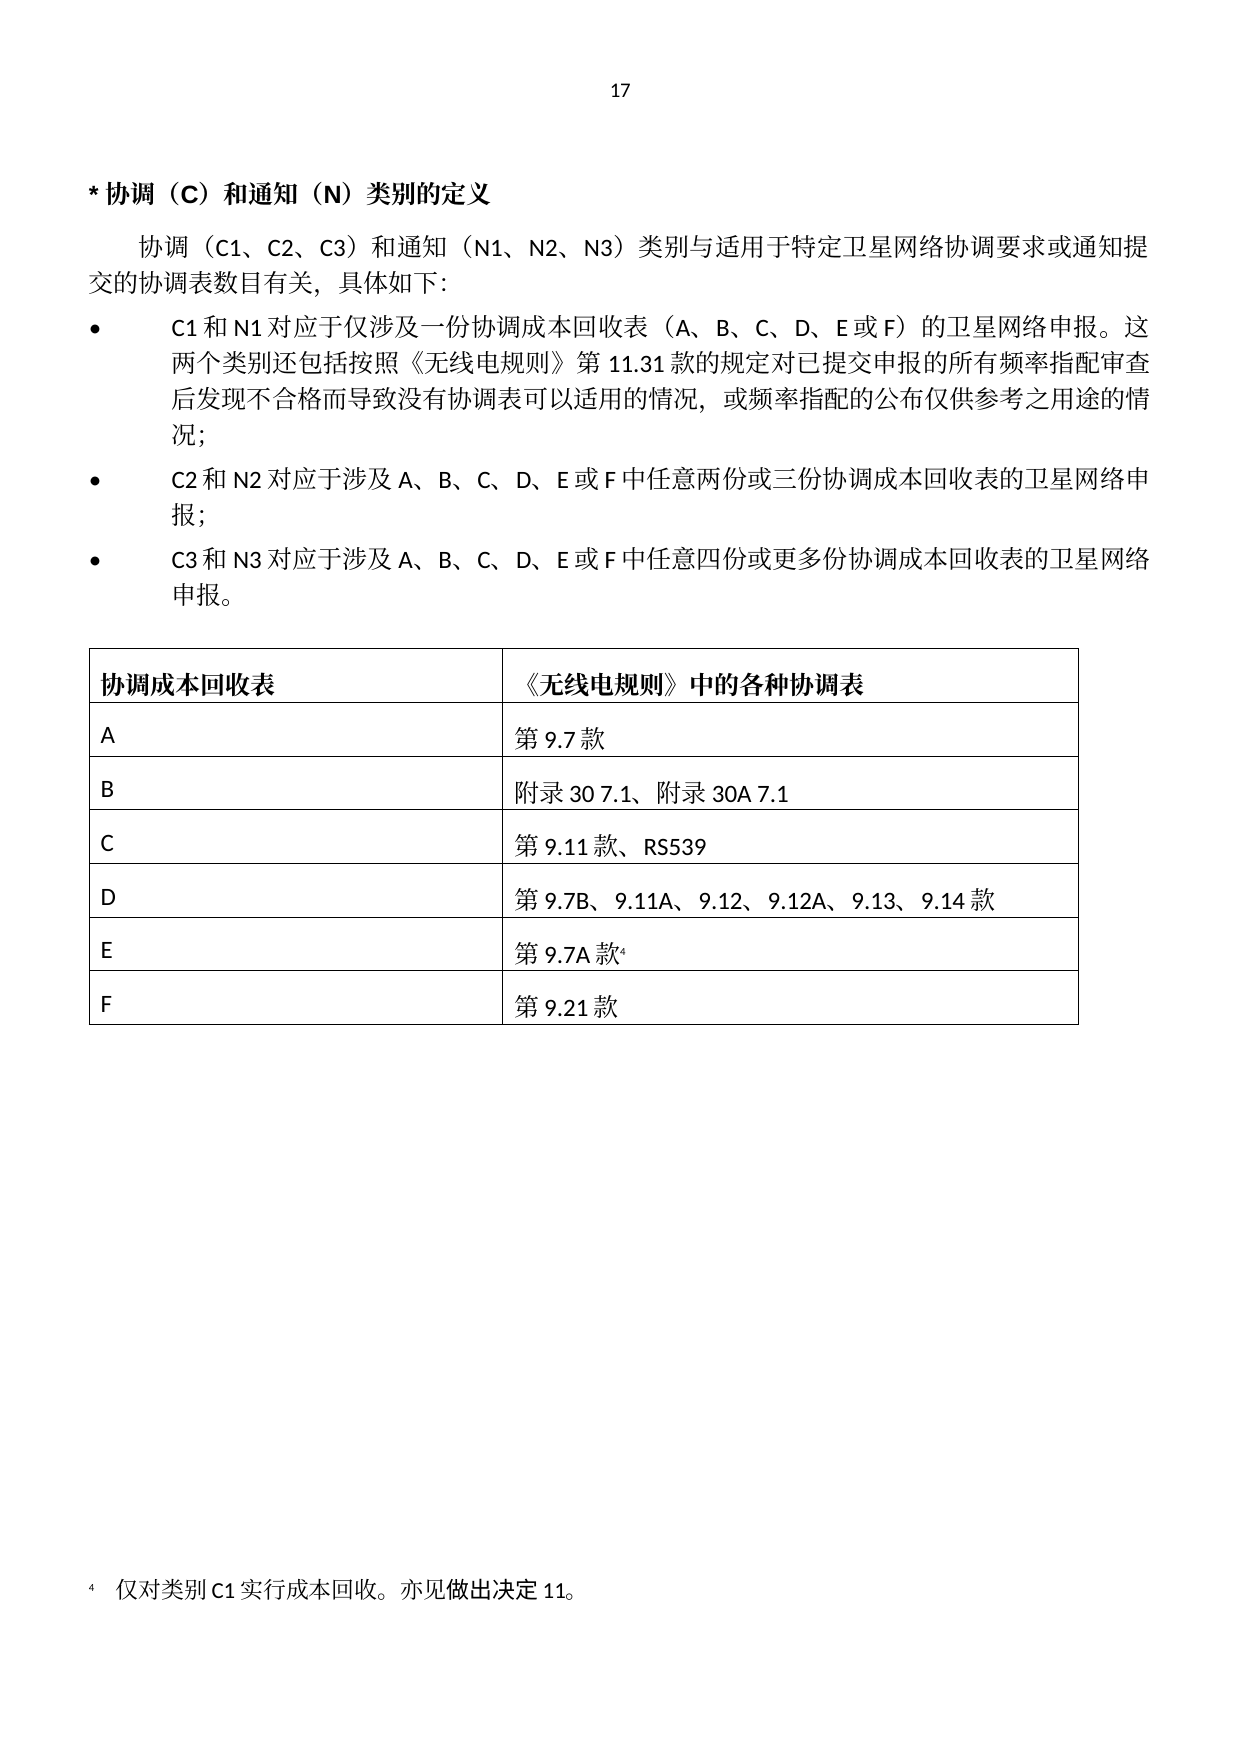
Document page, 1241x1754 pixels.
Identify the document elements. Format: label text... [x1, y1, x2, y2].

table_cell B [90, 757, 502, 809]
text • C1和N1对应于仅涉及一份协调成本回收表（A、B、C、D、E或F）的卫星网络申报。这两个类别还包括按照《无线电规则》第11.31款的规定对已提交申报的所有频率指配审查后发现不合格而导致没有协调表可以适用的情况，或频率指配的公布仅供参考之用途的情况； [89, 308, 1152, 452]
table_cell 第9.7B、9.11A、9.12、9.12A、9.13、9.14款 [503, 864, 1078, 917]
table_cell 第9.21款 [503, 971, 1078, 1024]
table_cell 附录30 7.1、附录30A 7.1 [503, 757, 1078, 809]
table_cell E [90, 918, 502, 970]
table_header 协调成本回收表 [90, 649, 502, 702]
table_cell F [90, 971, 502, 1024]
table_cell C [90, 810, 502, 863]
text • C3和N3对应于涉及A、B、C、D、E或F中任意四份或更多份协调成本回收表的卫星网络申报。 [89, 540, 1152, 612]
table_cell 第9.7款 [503, 703, 1078, 756]
table_cell A [90, 703, 502, 756]
table_cell 第9.11款、RS539 [503, 810, 1078, 863]
subtitle * 协调（C）和通知（N）类别的定义 [89, 175, 1152, 211]
table_cell D [90, 864, 502, 917]
text • C2和N2对应于涉及A、B、C、D、E或F中任意两份或三份协调成本回收表的卫星网络申报； [89, 460, 1152, 532]
table_header 《无线电规则》中的各种协调表 [503, 649, 1078, 702]
text 协调（C1、C2、C3）和通知（N1、N2、N3）类别与适用于特定卫星网络协调要求或通知提交的协调表数目有关，具体如下： [89, 228, 1152, 299]
table_cell 第9.7A款 [503, 918, 1078, 970]
